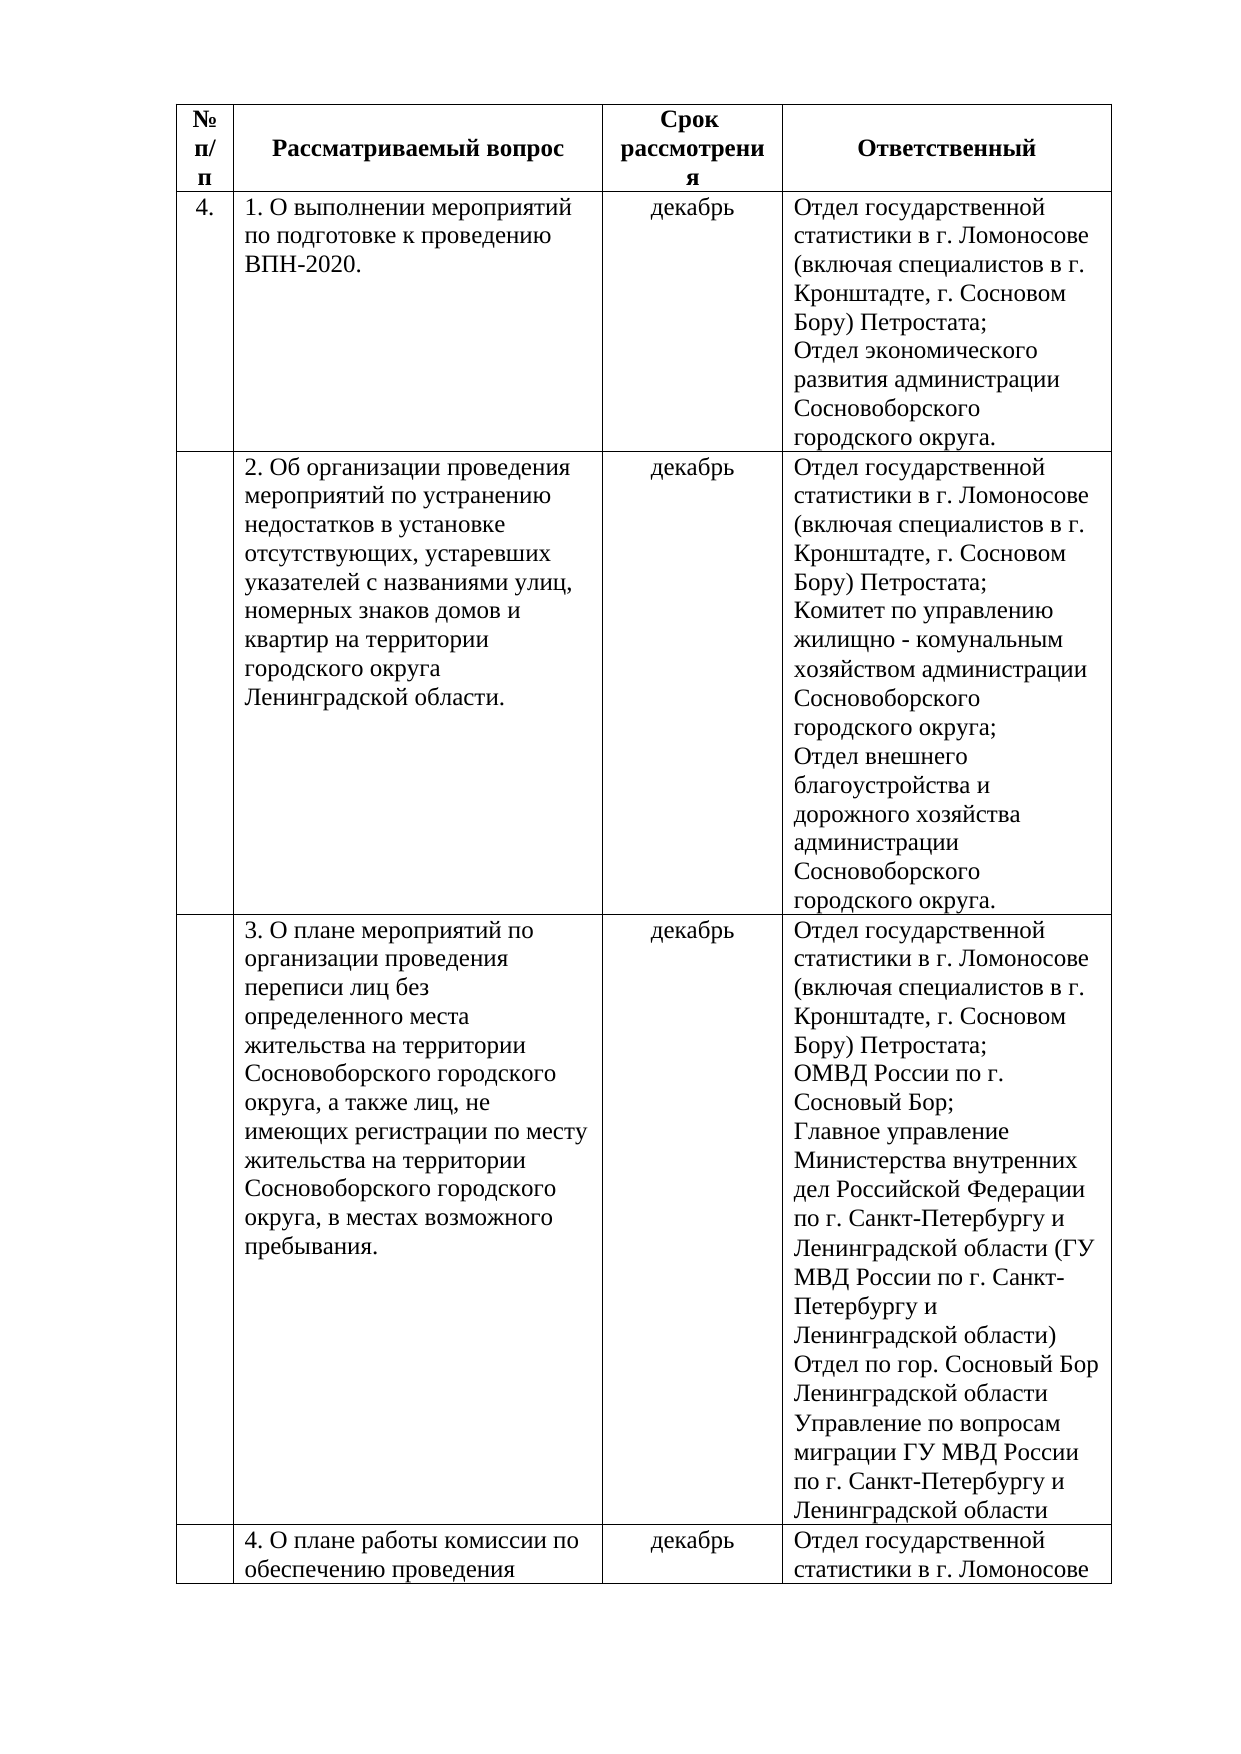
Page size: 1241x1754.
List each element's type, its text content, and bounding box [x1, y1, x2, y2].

table_cell декабрь [603, 915, 782, 1524]
table_header Срок рассмотрения [603, 105, 782, 191]
table_cell 3. О плане мероприятий по организации проведения переписи лиц без определенного места жительства на территории Сосновоборского городского округа, а также лиц, не имеющих регистрации по месту жительства на территории Сосновоборского городского округа, в местах возможного пребывания. [234, 915, 602, 1524]
table_header Ответственный [783, 105, 1111, 191]
table_cell Отдел государственной статистики в г. Ломоносове (включая специалистов в г. Кронштадте, г. Сосновом Бору) Петростата; Отдел экономического развития администрации Сосновоборского городского округа. [783, 192, 1111, 451]
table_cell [783, 1525, 1111, 1583]
table_cell декабрь [603, 452, 782, 914]
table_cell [234, 1525, 602, 1583]
table_header № п/п [177, 105, 233, 191]
table_cell Отдел государственной статистики в г. Ломоносове (включая специалистов в г. Кронштадте, г. Сосновом Бору) Петростата; ОМВД России по г. Сосновый Бор; Главное управление Министерства внутренних дел Российской Федерации по г. Санкт-Петербургу и Ленинградской области (ГУ МВД России по г. Санкт-Петербургу и Ленинградской области) Отдел по гор. Сосновый Бор Ленинградской области Управление по вопросам миграции ГУ МВД России по г. Санкт-Петербургу и Ленинградской области [783, 915, 1111, 1524]
table_cell [177, 915, 233, 1524]
table_cell [177, 452, 233, 914]
table_cell декабрь [603, 192, 782, 451]
table_cell 2. Об организации проведения мероприятий по устранению недостатков в установке отсутствующих, устаревших указателей с названиями улиц, номерных знаков домов и квартир на территории городского округа Ленинградской области. [234, 452, 602, 914]
table_header Рассматриваемый вопрос [234, 105, 602, 191]
table_cell 4. [177, 192, 233, 451]
table_cell 1. О выполнении мероприятий по подготовке к проведению ВПН-2020. [234, 192, 602, 451]
table_cell Отдел государственной статистики в г. Ломоносове (включая специалистов в г. Кронштадте, г. Сосновом Бору) Петростата; Комитет по управлению жилищно - комунальным хозяйством администрации Сосновоборского городского округа; Отдел внешнего благоустройства и дорожного хозяйства администрации Сосновоборского городского округа. [783, 452, 1111, 914]
table_cell [177, 1525, 233, 1583]
table_cell декабрь [603, 1525, 782, 1583]
